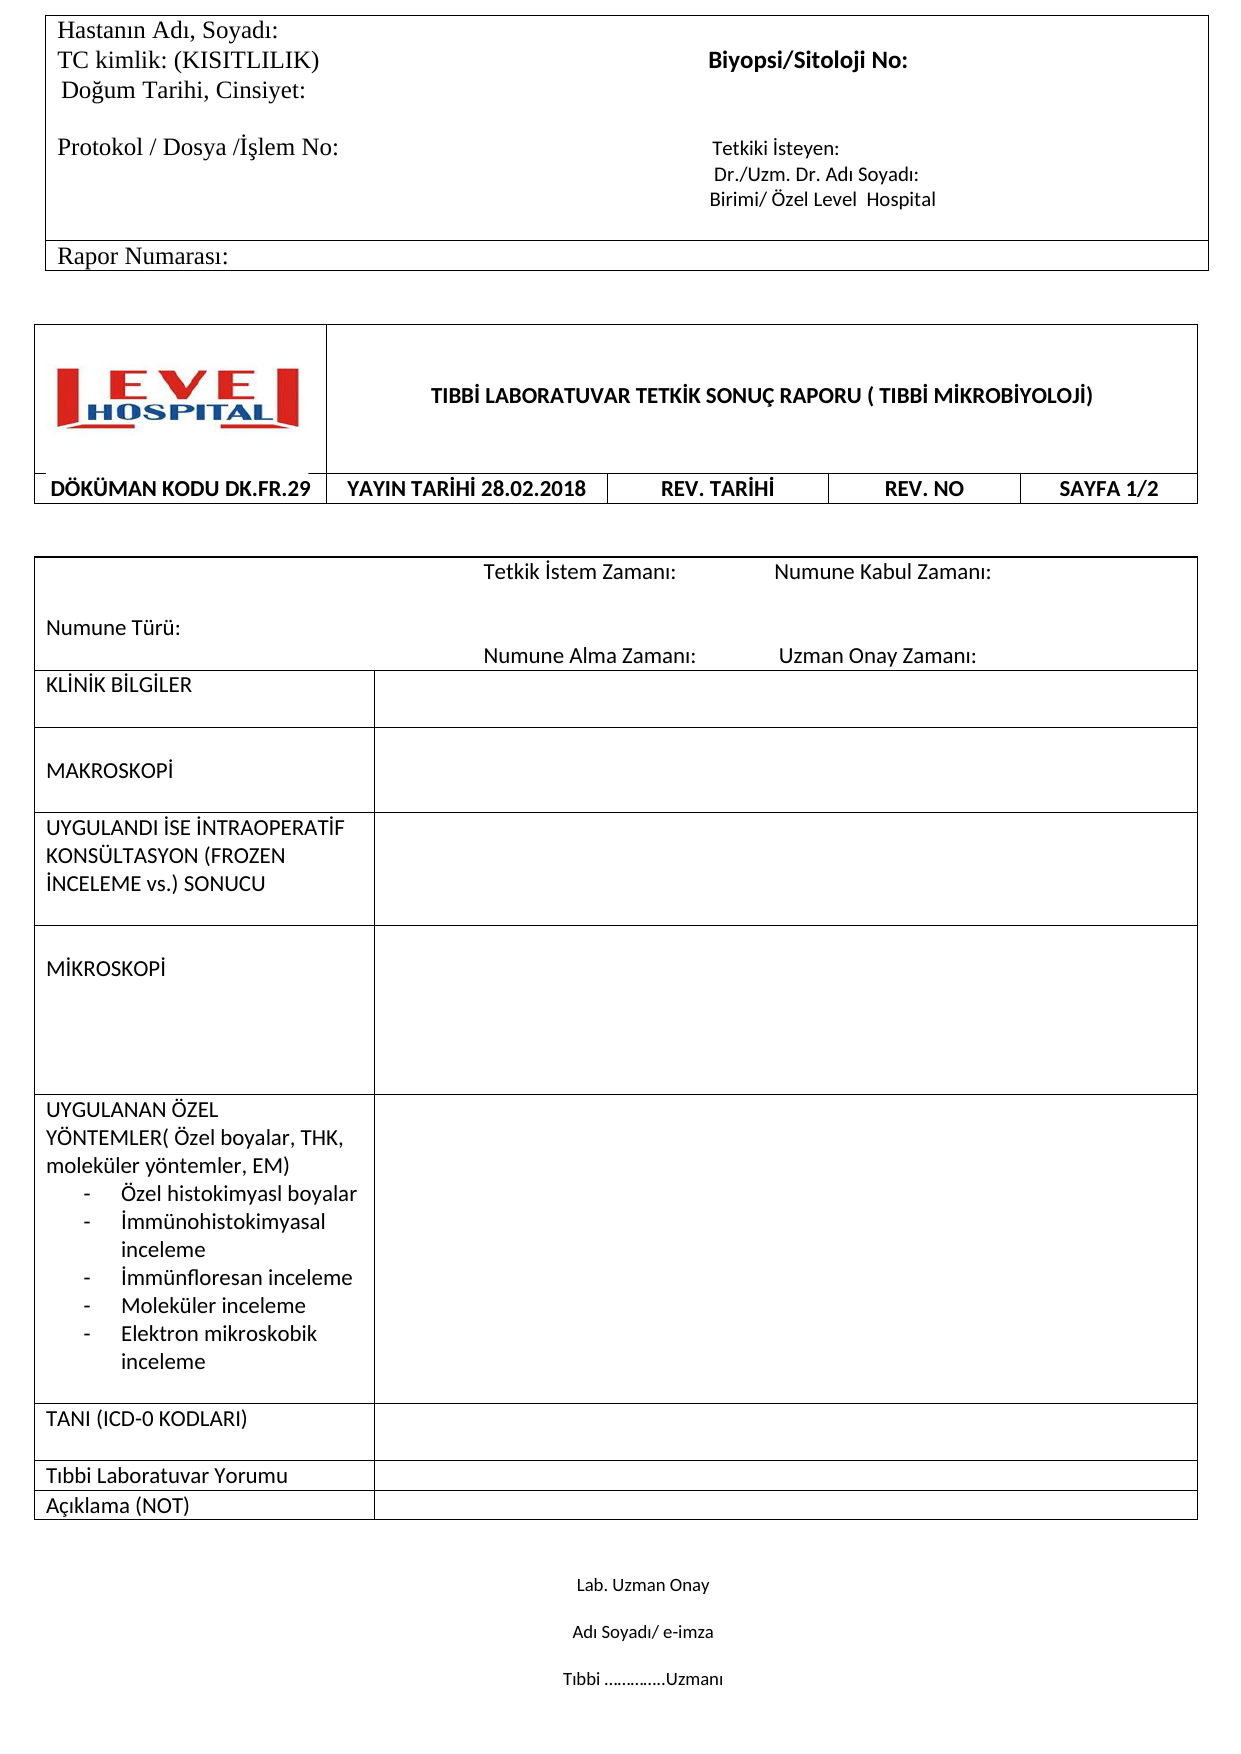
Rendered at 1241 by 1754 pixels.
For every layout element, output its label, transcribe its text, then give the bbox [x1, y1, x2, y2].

text Lab. Uzman Onay [46, 1573, 1240, 1596]
table_cell DÖKÜMAN KODU DK.FR.29 [35, 474, 326, 502]
table_header TIBBİ LABORATUVAR TETKİK SONUÇ RAPORU ( TIBBİ MİKROBİYOLOJİ) [327, 325, 1197, 473]
text Tıbbi …………..Uzmanı [46, 1668, 1240, 1691]
table_cell TANI (ICD-0 KODLARI) [35, 1404, 374, 1460]
table_cell MAKROSKOPİ [35, 728, 374, 812]
table_cell UYGULANAN ÖZEL YÖNTEMLER( Özel boyalar, THK, moleküler yöntemler, EM) Özel histokimyasl boyalar İmmünohistokimyasal inceleme İmmünfloresan inceleme Moleküler inceleme Elektron mikroskobik inceleme [35, 1095, 374, 1403]
table_cell [375, 926, 1197, 1094]
table_cell [375, 728, 1197, 812]
table_cell MİKROSKOPİ [35, 926, 374, 1094]
table_cell [375, 1491, 1197, 1519]
table_cell KLİNİK BİLGİLER [35, 671, 374, 727]
table_header Hastanın Adı, Soyadı: TC kimlik: (KISITLILIK) Biyopsi/Sitoloji No: Doğum Tarihi, Cinsiyet: Protokol / Dosya /İşlem No: Tetkiki İsteyen: Dr./Uzm. Dr. Adı Soyadı: Birimi/ Özel Level Hospital [46, 16, 1208, 240]
table_cell [375, 1095, 1197, 1403]
table_cell Rapor Numarası: [46, 241, 1208, 270]
table_cell [375, 1461, 1197, 1490]
picture [45, 325, 309, 474]
table_cell SAYFA 1/2 [1021, 474, 1197, 502]
table_cell YAYIN TARİHİ 28.02.2018 [327, 474, 607, 502]
table_cell [375, 813, 1197, 925]
table_cell Açıklama (NOT) [35, 1491, 374, 1519]
table_cell UYGULANDI İSE İNTRAOPERATİF KONSÜLTASYON (FROZEN İNCELEME vs.) SONUCU [35, 813, 374, 925]
table_cell [375, 671, 1197, 727]
table_cell Tıbbi Laboratuvar Yorumu [35, 1461, 374, 1490]
table_header Tetkik İstem Zamanı: Numune Kabul Zamanı: Numune Türü: Numune Alma Zamanı: Uzman Onay Zamanı: [35, 558, 1197, 669]
text Adı Soyadı/ e-imza [46, 1620, 1240, 1643]
table_cell REV. NO [829, 474, 1020, 502]
table_header [309, 325, 326, 473]
table_cell [375, 1404, 1197, 1460]
table_header [35, 325, 45, 473]
table_cell REV. TARİHİ [608, 474, 828, 502]
